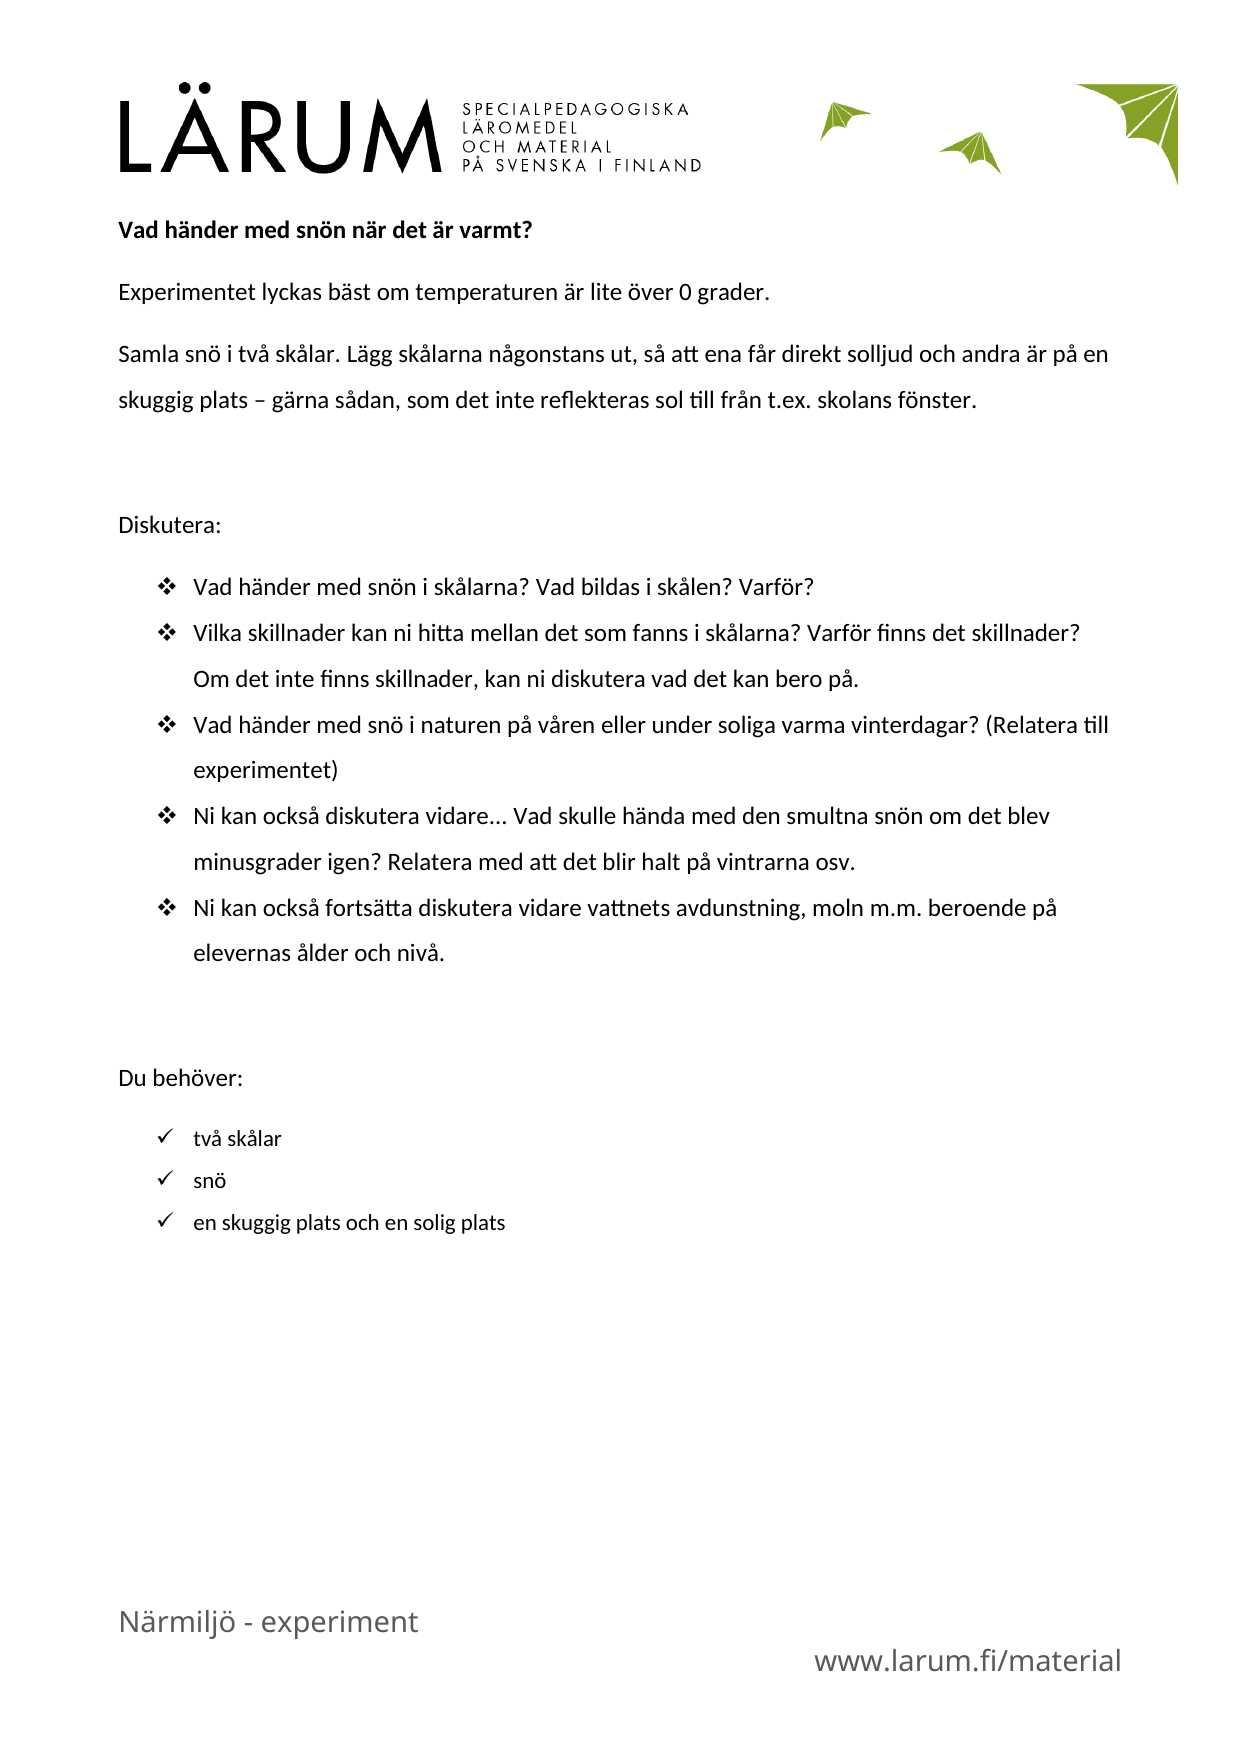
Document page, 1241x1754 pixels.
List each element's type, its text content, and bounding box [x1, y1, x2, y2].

list snö [156, 1167, 1122, 1194]
text Du behöver: [118, 1062, 1122, 1093]
text Diskutera: [118, 509, 1122, 540]
list en skuggig plats och en solig plats [156, 1208, 1122, 1237]
list Ni kan också diskutera vidare... Vad skulle hända med den smultna snön om det blev minusgrader igen? Relatera med att det blir halt på vintrarna osv. [156, 800, 1122, 876]
text Experimentet lyckas bäst om temperaturen är lite över 0 grader. [118, 276, 1122, 307]
list Vilka skillnader kan ni hitta mellan det som fanns i skålarna? Varför finns det skillnader? Om det inte finns skillnader, kan ni diskutera vad det kan bero på. [156, 617, 1122, 693]
picture [113, 82, 1178, 197]
text Vad händer med snön när det är varmt? [118, 214, 1122, 244]
text Samla snö i två skålar. Lägg skålarna någonstans ut, så att ena får direkt solljud och andra är på en skuggig plats – gärna sådan, som det inte reflekteras sol till från t.ex. skolans fönster. [118, 339, 1122, 415]
list Ni kan också fortsätta diskutera vidare vattnets avdunstning, moln m.m. beroende på elevernas ålder och nivå. [156, 892, 1122, 968]
list två skålar [156, 1124, 1122, 1153]
list Vad händer med snön i skålarna? Vad bildas i skålen? Varför? [156, 572, 1122, 602]
list Vad händer med snö i naturen på våren eller under soliga varma vinterdagar? (Relatera till experimentet) [156, 709, 1122, 785]
